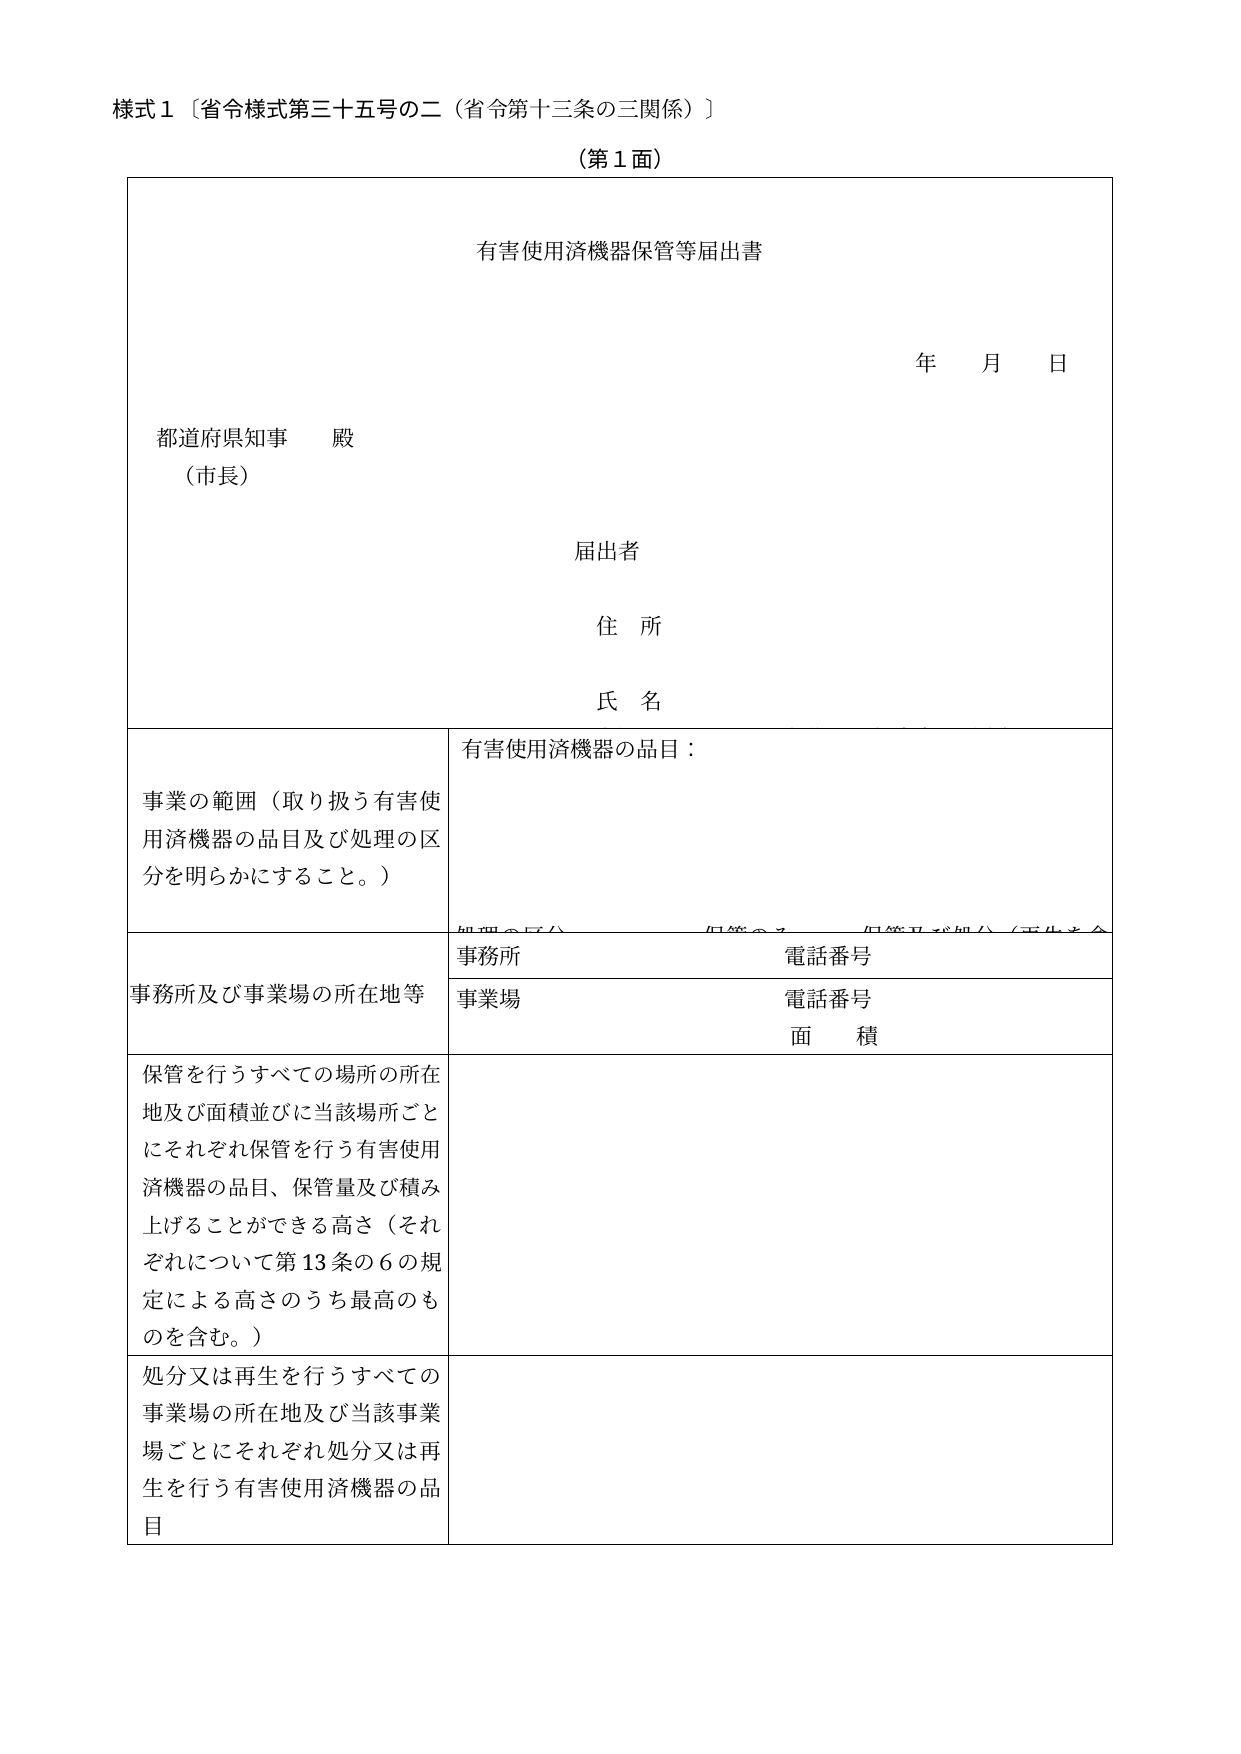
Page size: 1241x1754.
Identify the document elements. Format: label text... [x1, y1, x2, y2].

table_cell 事務所及び事業場の所在地等 [128, 933, 448, 1054]
text 様式１〔省令様式第三十五号の二（省令第十三条の三関係）〕 [112, 89, 1128, 127]
table_cell 事務所 電話番号 [449, 933, 1112, 978]
text （第１面） [112, 139, 1128, 177]
table_cell 事業場 電話番号 面 積 [449, 979, 1112, 1054]
table_cell 有害使用済機器の品目： 処理の区分 保管のみ ・ 保管及び処分（再生を含む） [449, 729, 1112, 932]
table_cell [449, 1356, 1112, 1543]
table_header 有害使用済機器保管等届出書 年 月 日 都道府県知事 殿 （市長） 届出者 住 所 氏 名 （法人にあっては、名称及び代表者の氏名） 電話番号 廃棄物の処理及び清掃に関する法律第17条の２第１項の規定により、関係書類及び図面を添えて届け出ます。 [128, 178, 1112, 728]
table_cell 事業の範囲（取り扱う有害使用済機器の品目及び処理の区分を明らかにすること。） [128, 729, 448, 932]
table_cell [449, 1055, 1112, 1355]
table_cell 処分又は再生を行うすべての事業場の所在地及び当該事業場ごとにそれぞれ処分又は再生を行う有害使用済機器の品目 [128, 1356, 448, 1543]
table_cell 保管を行うすべての場所の所在地及び面積並びに当該場所ごとにそれぞれ保管を行う有害使用済機器の品目、保管量及び積み上げることができる高さ（それぞれについて第13条の６の規定による高さのうち最高のものを含む。） [128, 1055, 448, 1355]
